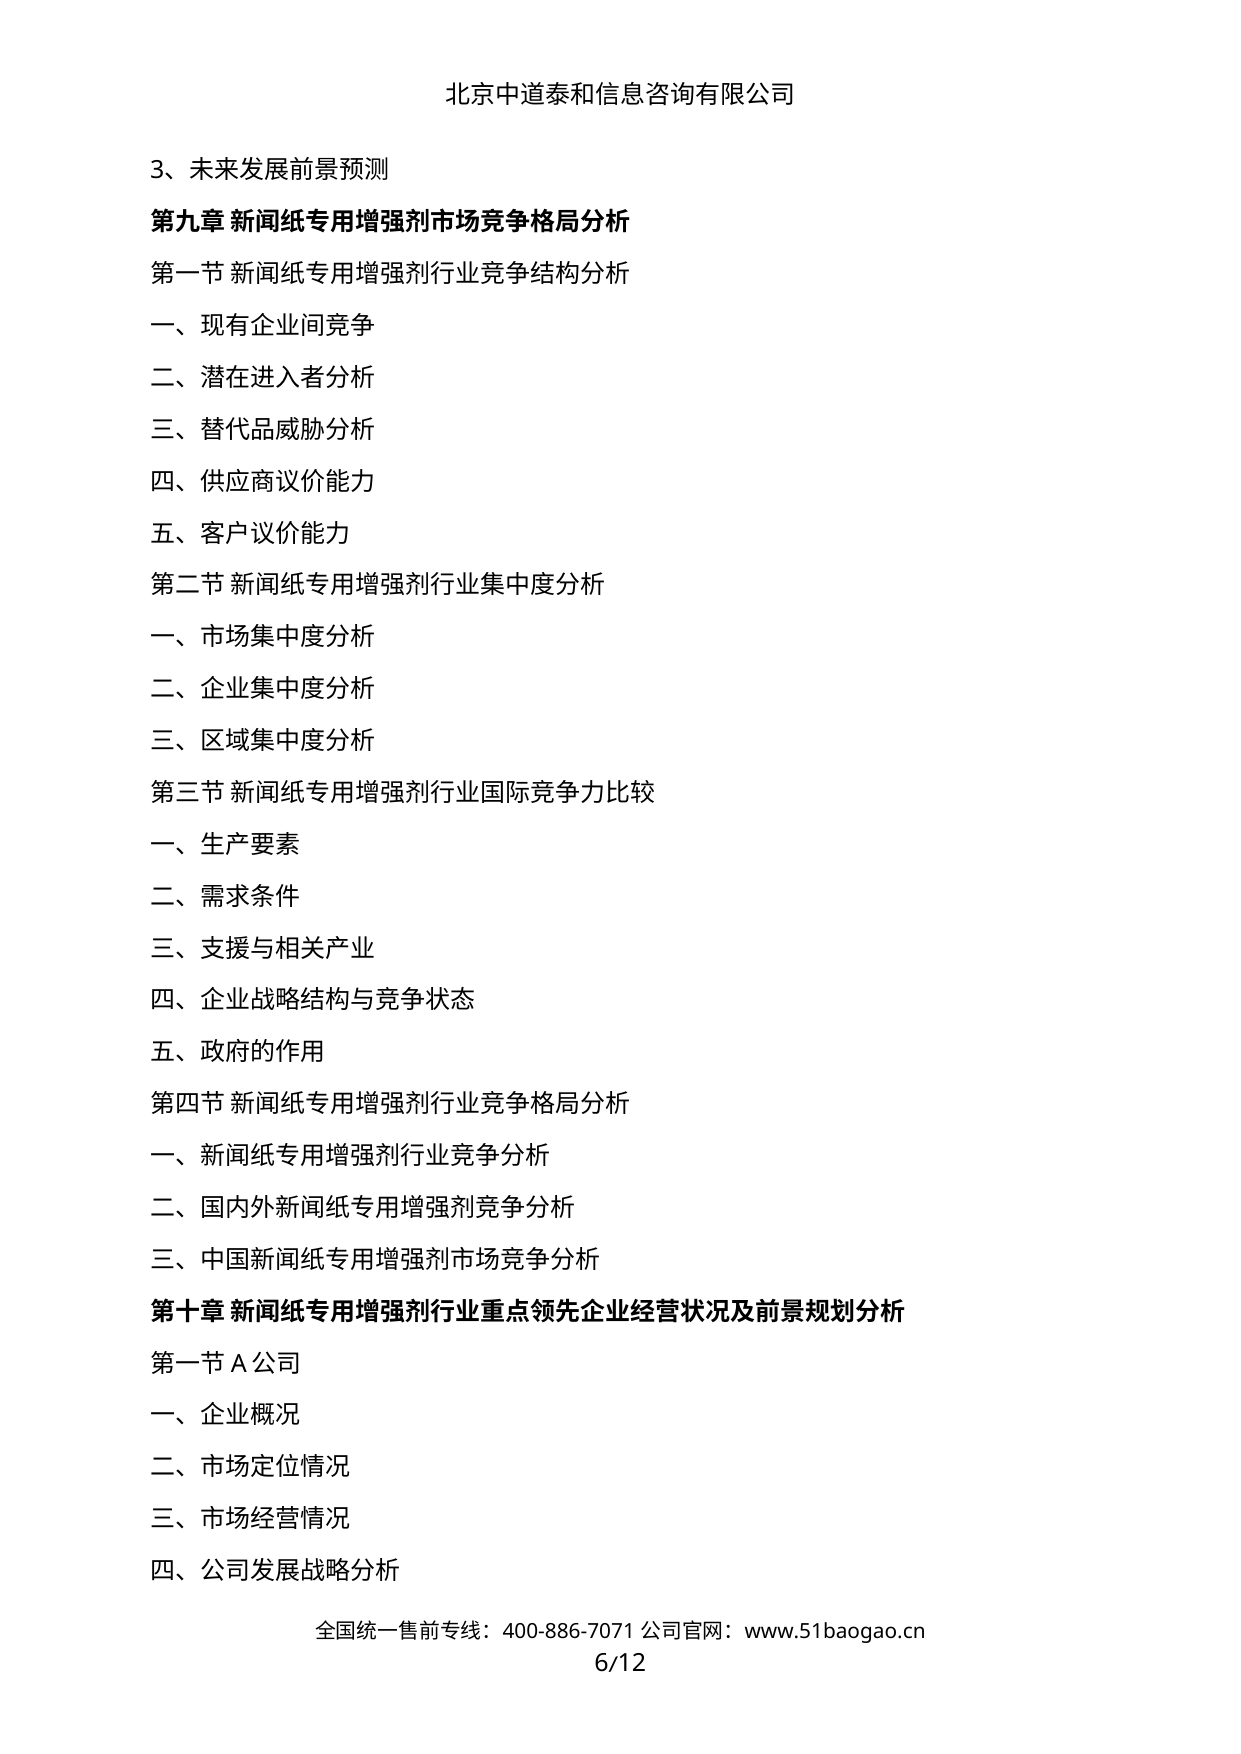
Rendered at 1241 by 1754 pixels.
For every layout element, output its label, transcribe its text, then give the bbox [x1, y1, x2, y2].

text 二、潜在进入者分析 [150, 357, 1090, 394]
text 一、市场集中度分析 [150, 617, 1090, 653]
text 一、现有企业间竞争 [150, 306, 1090, 342]
text 三、替代品威胁分析 [150, 409, 1090, 446]
text 第四节 新闻纸专用增强剂行业竞争格局分析 [150, 1084, 1090, 1120]
text 四、公司发展战略分析 [150, 1551, 1090, 1587]
text 第一节 A公司 [150, 1343, 1090, 1379]
text 二、需求条件 [150, 876, 1090, 912]
text 三、中国新闻纸专用增强剂市场竞争分析 [150, 1239, 1090, 1276]
text 五、政府的作用 [150, 1032, 1090, 1068]
text 二、企业集中度分析 [150, 669, 1090, 705]
text 三、支援与相关产业 [150, 928, 1090, 964]
text 第十章 新闻纸专用增强剂行业重点领先企业经营状况及前景规划分析 [150, 1291, 1090, 1327]
text 第九章 新闻纸专用增强剂市场竞争格局分析 [150, 202, 1090, 238]
text 一、新闻纸专用增强剂行业竞争分析 [150, 1136, 1090, 1172]
text 第三节 新闻纸专用增强剂行业国际竞争力比较 [150, 772, 1090, 809]
text 3、未来发展前景预测 [150, 150, 1090, 186]
text 第二节 新闻纸专用增强剂行业集中度分析 [150, 565, 1090, 601]
text 二、国内外新闻纸专用增强剂竞争分析 [150, 1187, 1090, 1224]
text 四、企业战略结构与竞争状态 [150, 980, 1090, 1016]
text 二、市场定位情况 [150, 1447, 1090, 1483]
text 三、市场经营情况 [150, 1499, 1090, 1535]
text 一、企业概况 [150, 1395, 1090, 1431]
text 第一节 新闻纸专用增强剂行业竞争结构分析 [150, 254, 1090, 290]
text 四、供应商议价能力 [150, 461, 1090, 497]
text 一、生产要素 [150, 824, 1090, 861]
text 三、区域集中度分析 [150, 721, 1090, 757]
text 五、客户议价能力 [150, 513, 1090, 549]
